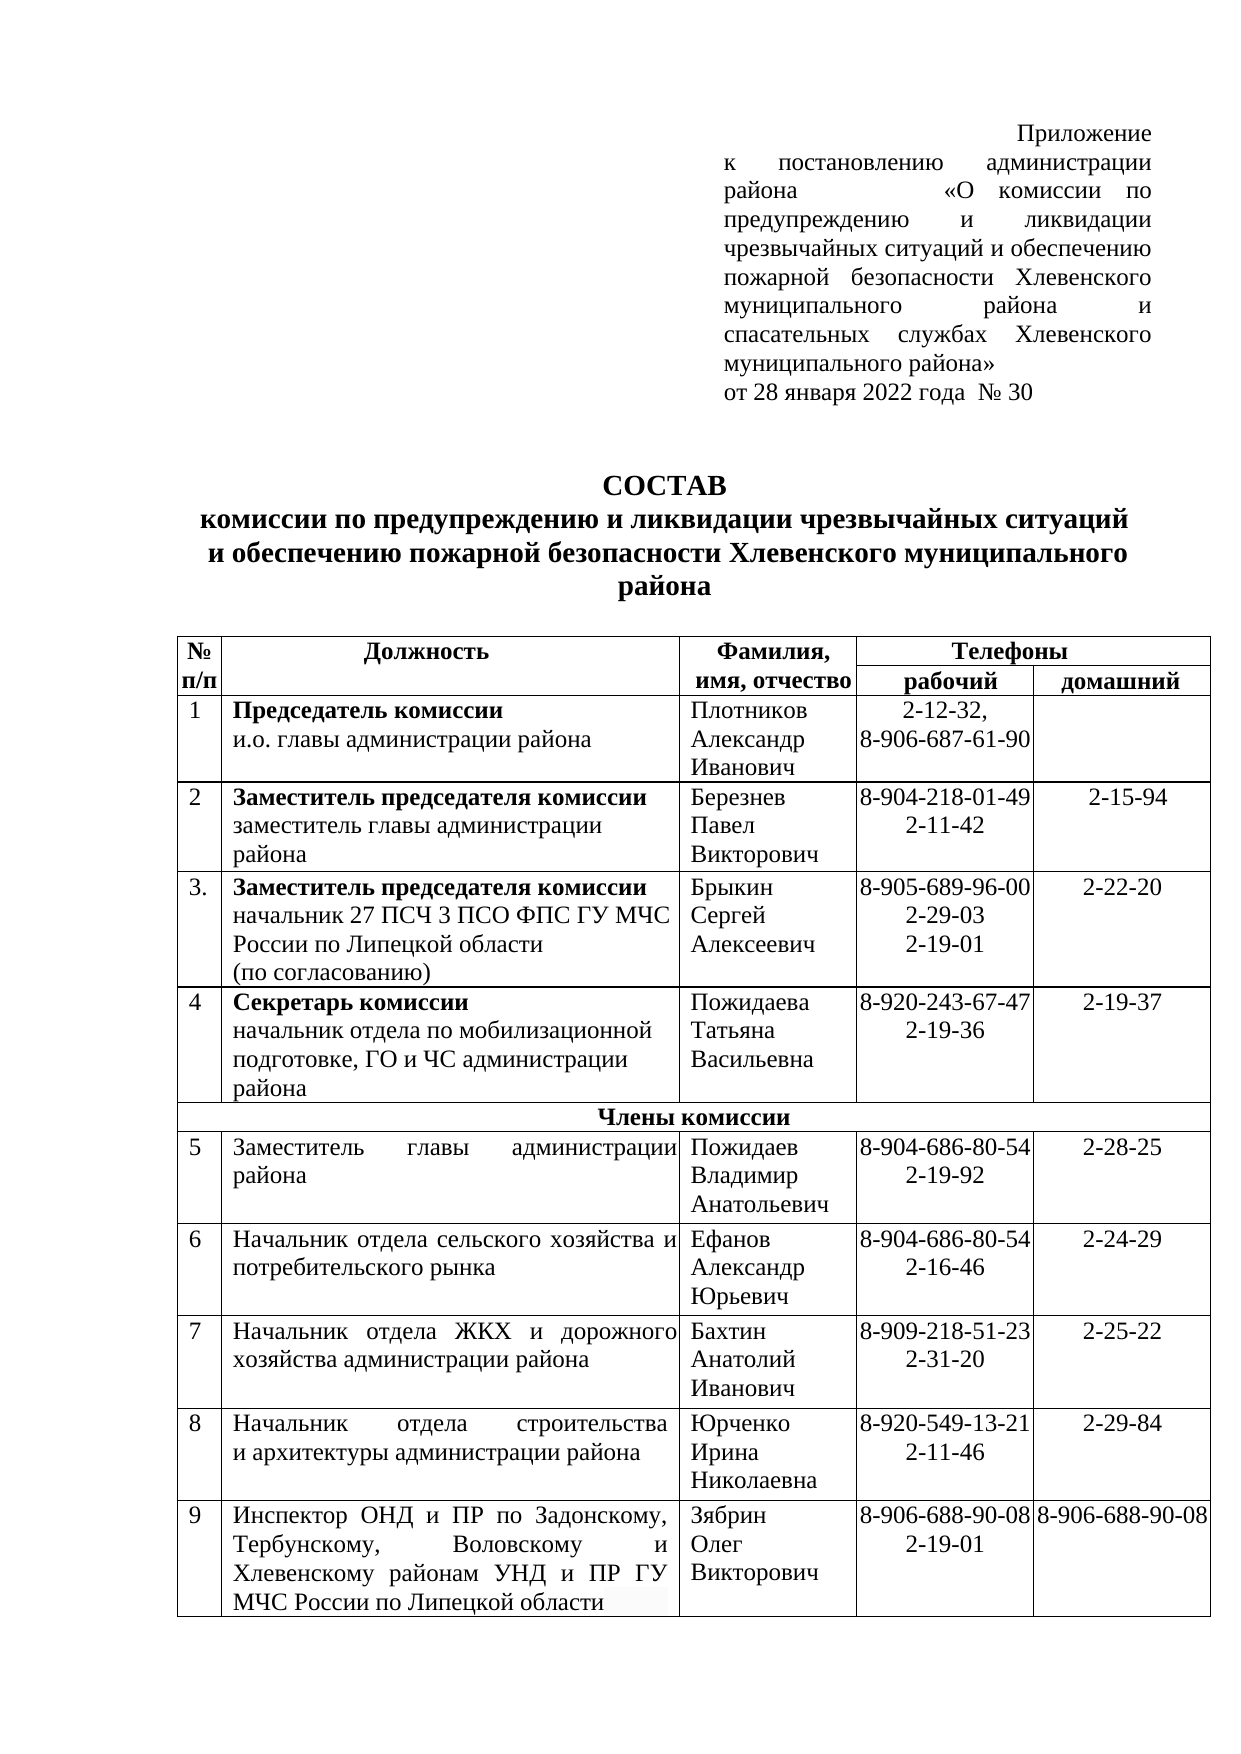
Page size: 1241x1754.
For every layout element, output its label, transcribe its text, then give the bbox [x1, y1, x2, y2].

table_cell 7 [178, 1316, 221, 1407]
text комиссии по предупреждению и ликвидации чрезвычайных ситуаций [177, 501, 1152, 535]
table_cell 2-22-20 [1034, 872, 1210, 986]
table_cell 2-15-94 [1034, 783, 1210, 871]
table_cell Начальник отдела сельского хозяйства и потребительского рынка [222, 1224, 679, 1315]
table_cell 8-904-686-80-54 2-19-92 [857, 1132, 1033, 1223]
table_cell 2 [178, 783, 221, 871]
table_cell 8-920-243-67-47 2-19-36 [857, 988, 1033, 1102]
table_cell 2-24-29 [1034, 1224, 1210, 1315]
table_cell [1034, 696, 1210, 781]
table_cell рабочий [857, 666, 1033, 695]
table_cell Плотников Александр Иванович [680, 696, 856, 781]
table_cell Начальник отдела ЖКХ и дорожного хозяйства администрации района [222, 1316, 679, 1407]
table_cell Юрченко Ирина Николаевна [680, 1409, 856, 1499]
text и обеспечению пожарной безопасности Хлевенского муниципального района [177, 535, 1152, 602]
table_header Должность [222, 637, 679, 695]
subtitle СОСТАВ [177, 468, 1152, 501]
table_cell Заместитель председателя комиссии начальник 27 ПСЧ 3 ПСО ФПС ГУ МЧС России по Липецкой области (по согласованию) [222, 872, 679, 986]
table_cell 8-920-549-13-21 2-11-46 [857, 1409, 1033, 1499]
table_cell 6 [178, 1224, 221, 1315]
text Приложение [605, 118, 1152, 147]
table_cell 5 [178, 1132, 221, 1223]
table_cell 4 [178, 988, 221, 1102]
table_cell 2-25-22 [1034, 1316, 1210, 1407]
table_cell 2-19-37 [1034, 988, 1210, 1102]
table_cell 8-904-218-01-49 2-11-42 [857, 783, 1033, 871]
table_cell 8-905-689-96-00 2-29-03 2-19-01 [857, 872, 1033, 986]
table_cell Начальник отдела строительства и архитектуры администрации района [222, 1409, 679, 1499]
table_cell 8-909-218-51-23 2-31-20 [857, 1316, 1033, 1407]
table_header Фамилия, имя, отчество [680, 637, 856, 695]
table_cell Члены комиссии [178, 1103, 1210, 1131]
table_cell 1 [178, 696, 221, 781]
text к постановлению администрации района «О комиссии по предупреждению и ликвидации чрезвычайных ситуаций и обеспечению пожарной безопасности Хлевенского муниципального района и спасательных службах Хлевенского муниципального района» [723, 147, 1152, 377]
table_cell 8-906-688-90-08 [1034, 1501, 1210, 1616]
table_cell Заместитель главы администрации района [222, 1132, 679, 1223]
table_cell Пожидаева Татьяна Васильевна [680, 988, 856, 1102]
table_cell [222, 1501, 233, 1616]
table_cell Ефанов Александр Юрьевич [680, 1224, 856, 1315]
table_cell Пожидаев Владимир Анатольевич [680, 1132, 856, 1223]
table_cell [680, 1501, 856, 1616]
table_cell Брыкин Сергей Алексеевич [680, 872, 856, 986]
table_header Телефоны [857, 637, 1210, 665]
table_cell 2-29-84 [1034, 1409, 1210, 1499]
table_header № п/п [178, 637, 221, 695]
table_cell домашний [1034, 666, 1210, 695]
table_cell Председатель комиссии и.о. главы администрации района [222, 696, 679, 781]
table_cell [857, 1501, 1033, 1616]
table_cell 2-12-32, 8-906-687-61-90 [857, 696, 1033, 781]
table_cell 3. [178, 872, 221, 986]
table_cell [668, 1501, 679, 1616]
table_cell Секретарь комиссии начальник отдела по мобилизационной подготовке, ГО и ЧС администрации района [222, 988, 679, 1102]
table_cell 8-904-686-80-54 2-16-46 [857, 1224, 1033, 1315]
table_cell Бахтин Анатолий Иванович [680, 1316, 856, 1407]
table_cell 8 [178, 1409, 221, 1499]
table_cell Березнев Павел Викторович [680, 783, 856, 871]
text от 28 января 2022 года № 30 [709, 377, 1152, 406]
table_cell 9 [178, 1501, 221, 1616]
table_cell 2-28-25 [1034, 1132, 1210, 1223]
table_cell Заместитель председателя комиссии заместитель главы администрации района [222, 783, 679, 871]
